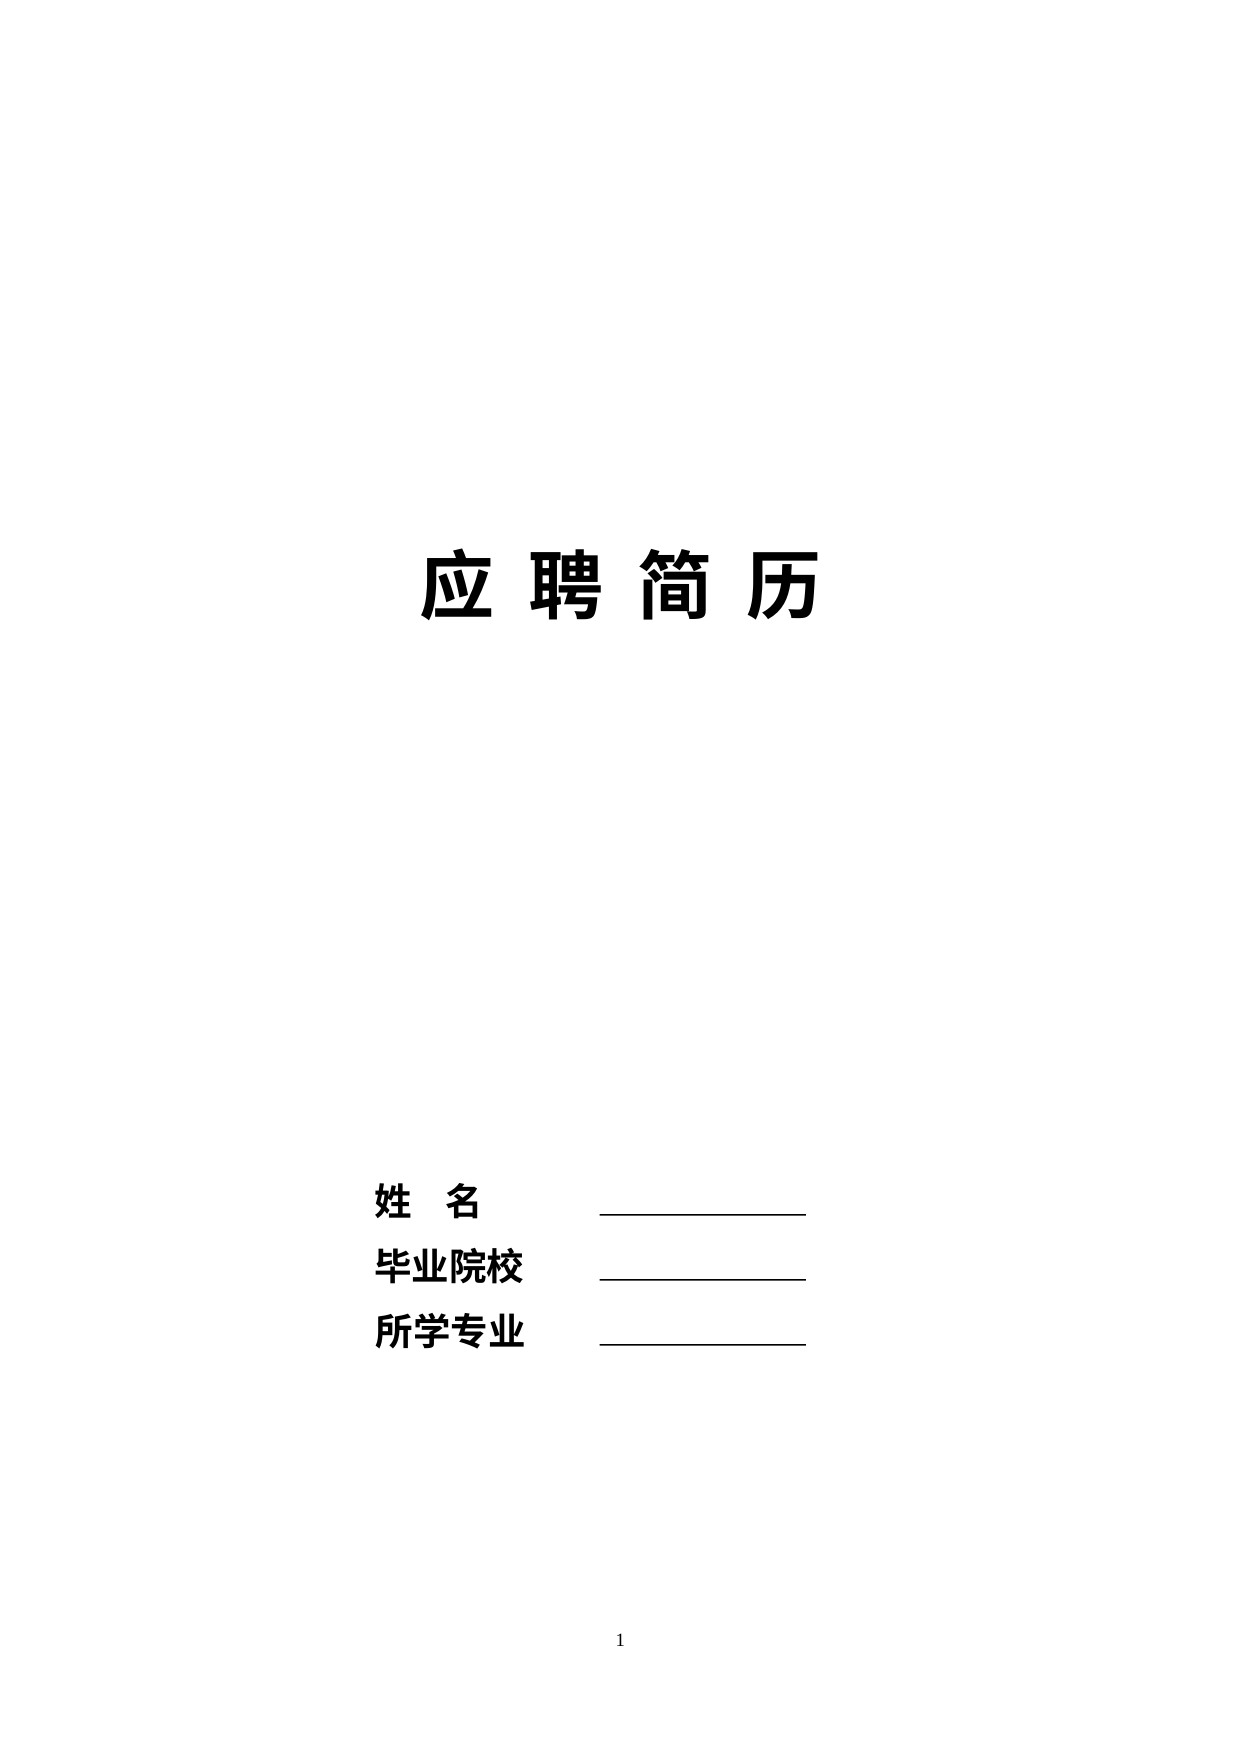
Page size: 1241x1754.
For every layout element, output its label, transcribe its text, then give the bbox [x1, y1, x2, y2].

text 所学专业 [187, 1296, 1053, 1361]
text 毕业院校 [187, 1231, 1053, 1296]
text 姓 名 [187, 1166, 1053, 1231]
text 应 聘 简 历 [187, 516, 1053, 646]
